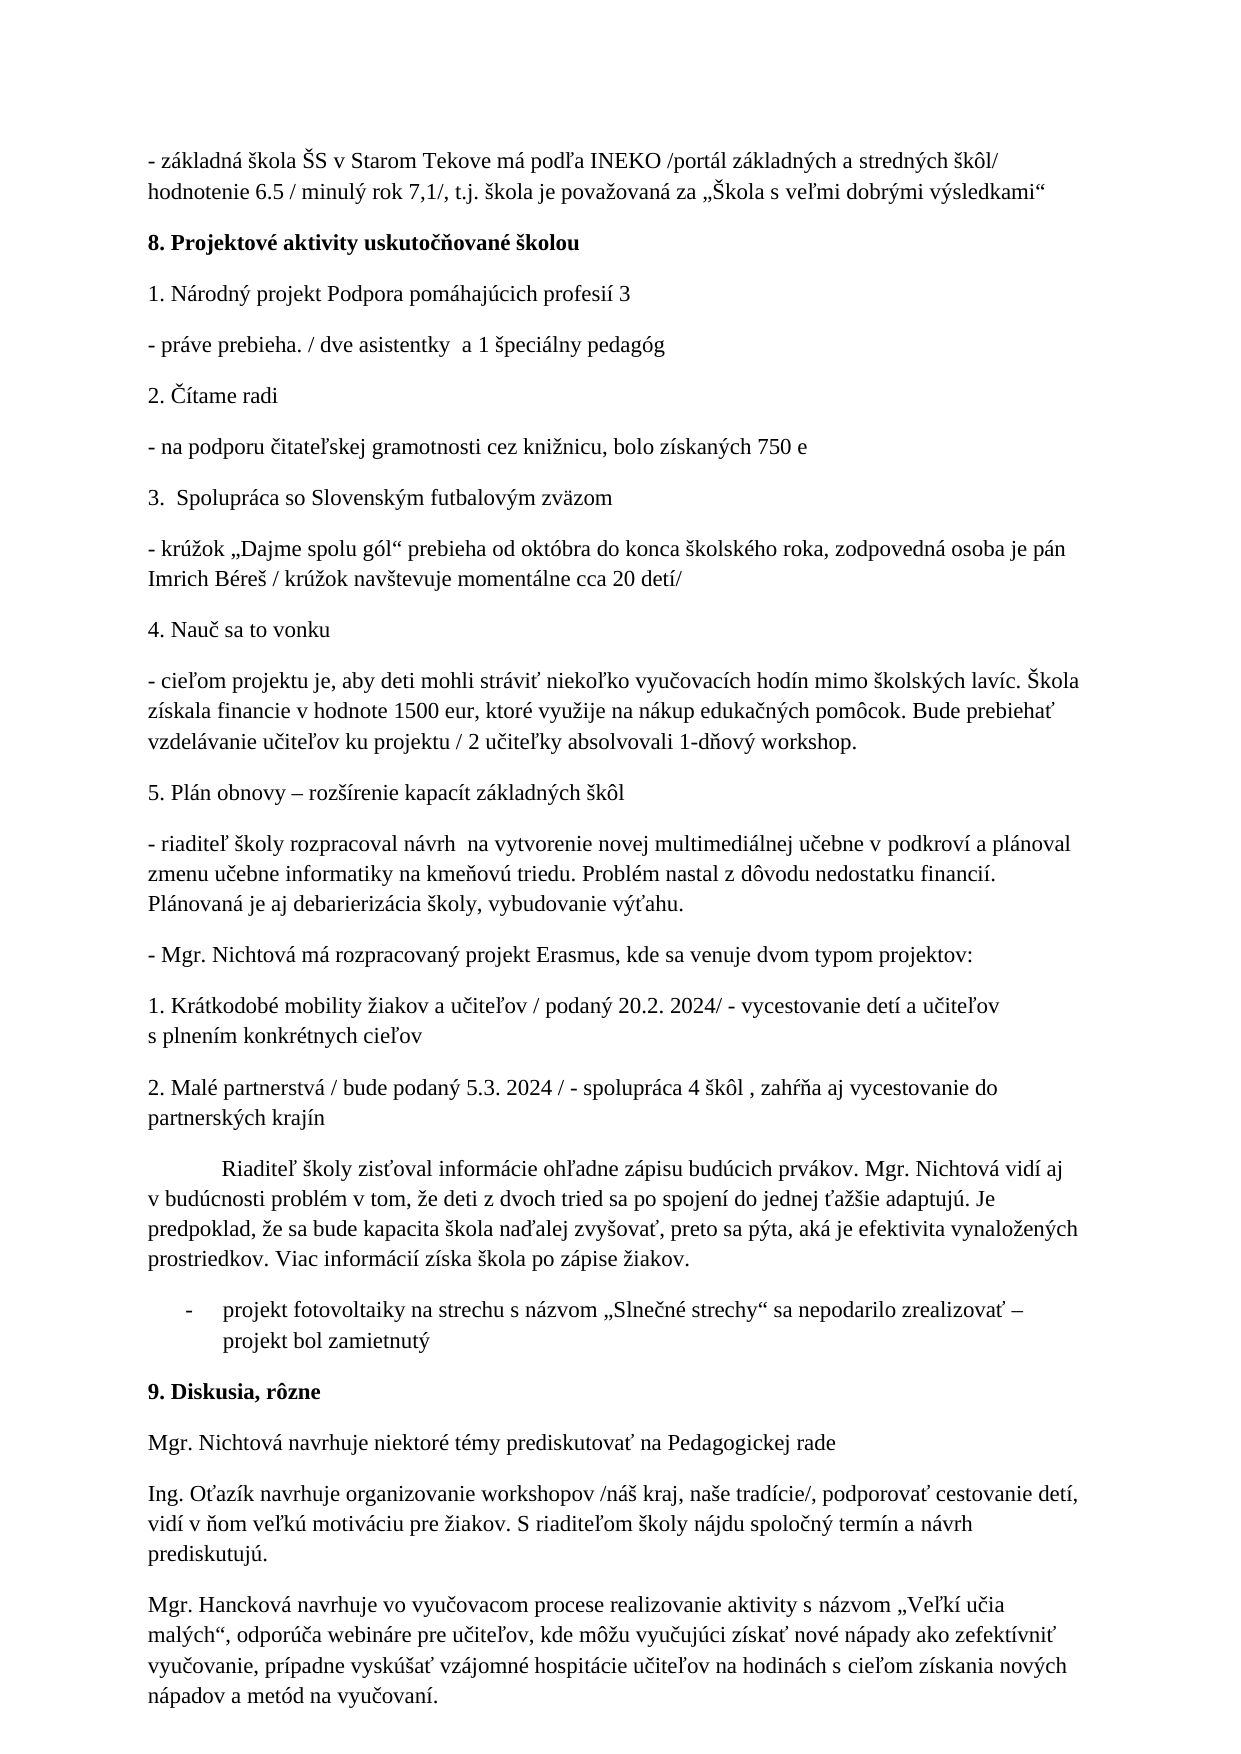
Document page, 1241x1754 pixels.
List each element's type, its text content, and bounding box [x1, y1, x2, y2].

text 8. Projektové aktivity uskutočňované školou [148, 229, 1093, 255]
text - riaditeľ školy rozpracoval návrh na vytvorenie novej multimediálnej učebne v podkroví a plánoval zmenu učebne informatiky na kmeňovú triedu. Problém nastal z dôvodu nedostatku financií. Plánovaná je aj debarierizácia školy, vybudovanie výťahu. [148, 830, 1093, 917]
text Riaditeľ školy zisťoval informácie ohľadne zápisu budúcich prvákov. Mgr. Nichtová vidí aj v budúcnosti problém v tom, že deti z dvoch tried sa po spojení do jednej ťažšie adaptujú. Je predpoklad, že sa bude kapacita škola naďalej zvyšovať, preto sa pýta, aká je efektivita vynaložených prostriedkov. Viac informácií získa škola po zápise žiakov. [148, 1155, 1093, 1272]
text Mgr. Hancková navrhuje vo vyučovacom procese realizovanie aktivity s názvom „Veľkí učia malých“, odporúča webináre pre učiteľov, kde môžu vyučujúci získať nové nápady ako zefektívniť vyučovanie, prípadne vyskúšať vzájomné hospitácie učiteľov na hodinách s cieľom získania nových nápadov a metód na vyučovaní. [148, 1591, 1093, 1708]
text - na podporu čitateľskej gramotnosti cez knižnicu, bolo získaných 750 e [148, 433, 1093, 459]
text 1. Národný projekt Podpora pomáhajúcich profesií 3 [148, 280, 1093, 306]
text - cieľom projektu je, aby deti mohli stráviť niekoľko vyučovacích hodín mimo školských lavíc. Škola získala financie v hodnote 1500 eur, ktoré využije na nákup edukačných pomôcok. Bude prebiehať vzdelávanie učiteľov ku projektu / 2 učiteľky absolvovali 1-dňový workshop. [148, 667, 1093, 754]
text - práve prebieha. / dve asistentky a 1 špeciálny pedagóg [148, 331, 1093, 357]
text 2. Malé partnerstvá / bude podaný 5.3. 2024 / - spolupráca 4 škôl , zahŕňa aj vycestovanie do partnerských krajín [148, 1074, 1093, 1130]
text 9. Diskusia, rôzne [148, 1378, 1093, 1404]
text 2. Čítame radi [148, 382, 1093, 408]
text Ing. Oťazík navrhuje organizovanie workshopov /náš kraj, naše tradície/, podporovať cestovanie detí, vidí v ňom veľkú motiváciu pre žiakov. S riaditeľom školy nájdu spoločný termín a návrh prediskutujú. [148, 1480, 1093, 1567]
text - krúžok „Dajme spolu gól“ prebieha od októbra do konca školského roka, zodpovedná osoba je pán Imrich Béreš / krúžok navštevuje momentálne cca 20 detí/ [148, 535, 1093, 592]
text 5. Plán obnovy – rozšírenie kapacít základných škôl [148, 779, 1093, 805]
text - základná škola ŠS v Starom Tekove má podľa INEKO /portál základných a stredných škôl/ hodnotenie 6.5 / minulý rok 7,1/, t.j. škola je považovaná za „Škola s veľmi dobrými výsledkami“ [148, 148, 1093, 204]
text 3. Spolupráca so Slovenským futbalovým zväzom [148, 484, 1093, 510]
list projekt fotovoltaiky na strechu s názvom „Slnečné strechy“ sa nepodarilo zrealizovať – projekt bol zamietnutý [185, 1297, 1093, 1353]
text Mgr. Nichtová navrhuje niektoré témy prediskutovať na Pedagogickej rade [148, 1429, 1093, 1455]
text - Mgr. Nichtová má rozpracovaný projekt Erasmus, kde sa venuje dvom typom projektov: [148, 941, 1093, 968]
text 4. Nauč sa to vonku [148, 616, 1093, 643]
text 1. Krátkodobé mobility žiakov a učiteľov / podaný 20.2. 2024/ - vycestovanie detí a učiteľov s plnením konkrétnych cieľov [148, 992, 1093, 1049]
